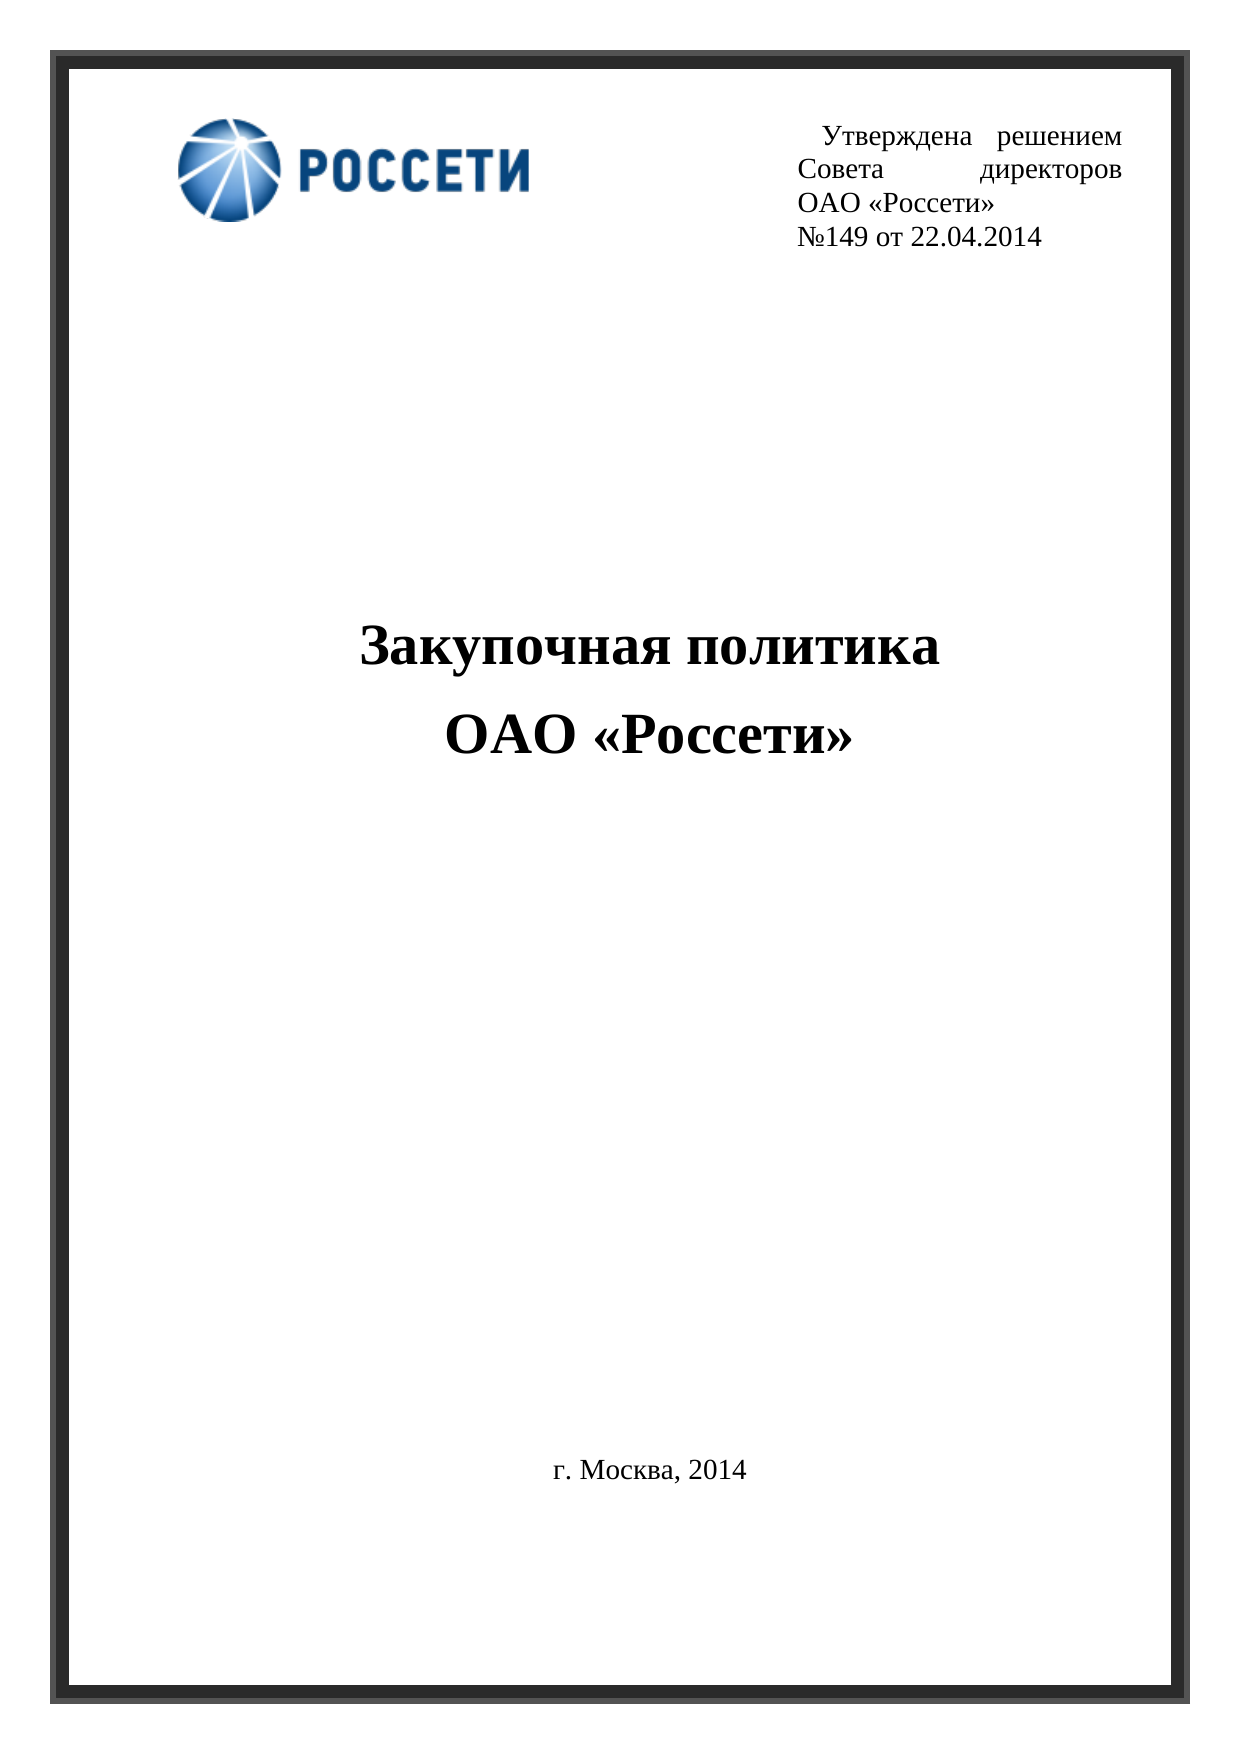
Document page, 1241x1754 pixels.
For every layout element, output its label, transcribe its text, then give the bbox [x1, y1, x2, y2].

text ОАО «Россети» [177, 699, 1122, 766]
picture [177, 118, 529, 222]
text г. Москва, 2014 [177, 1452, 1122, 1486]
text №149 от 22.04.2014 [797, 219, 1122, 252]
text Закупочная политика [177, 609, 1122, 677]
text Утверждена решением Совета директоров ОАО «Россети» [797, 118, 1122, 219]
